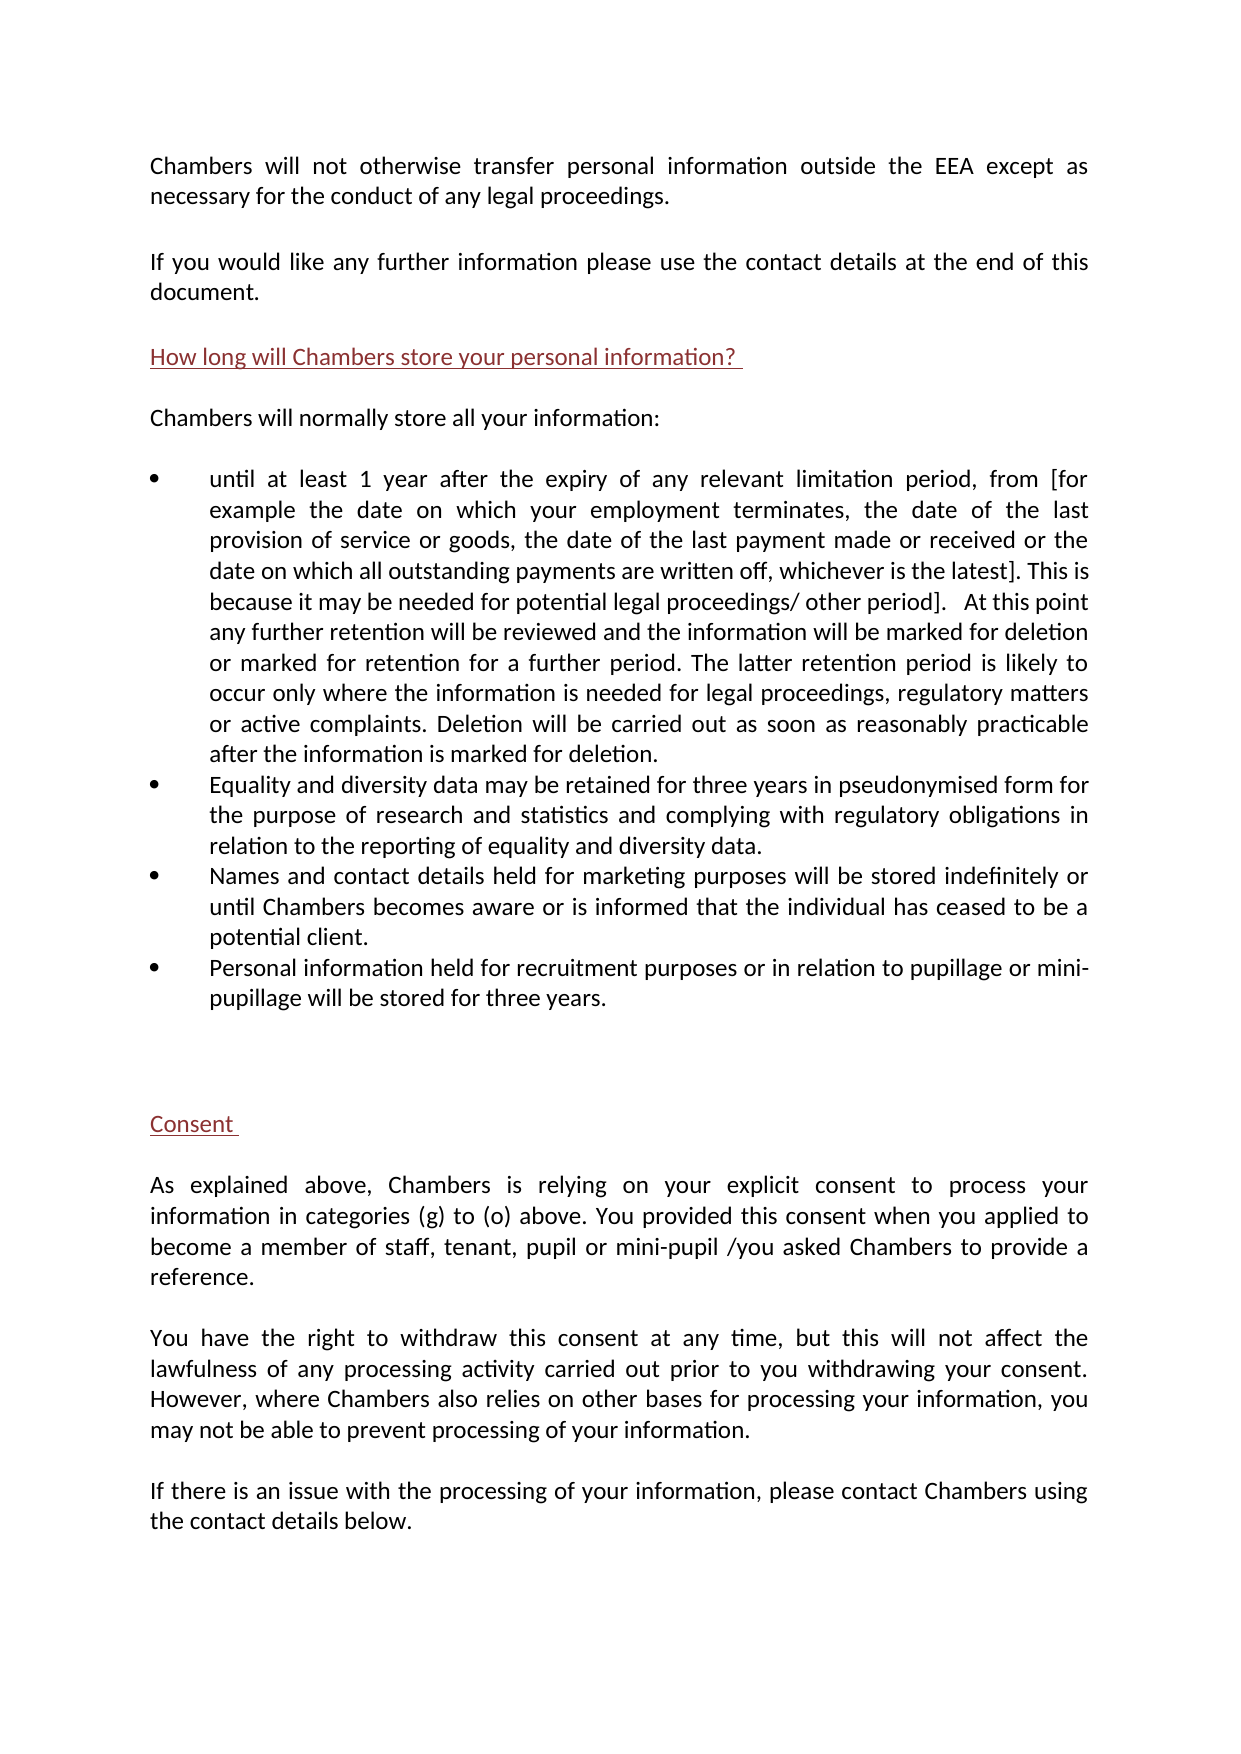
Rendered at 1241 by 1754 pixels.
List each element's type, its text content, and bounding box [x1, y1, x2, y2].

text Chambers will normally store all your information: [150, 402, 1090, 433]
list Personal information held for recruitment purposes or in relation to pupillage or mini-pupillage will be stored for three years. [150, 952, 1090, 1013]
list Names and contact details held for marketing purposes will be stored indefinitely or until Chambers becomes aware or is informed that the individual has ceased to be a potential client. [150, 860, 1090, 952]
text If you would like any further information please use the contact details at the end of this document. [150, 246, 1090, 307]
text Chambers will not otherwise transfer personal information outside the EEA except as necessary for the conduct of any legal proceedings. [150, 150, 1090, 211]
subtitle Consent [150, 1109, 1090, 1139]
subtitle How long will Chambers store your personal information? [150, 341, 1090, 372]
text You have the right to withdraw this consent at any time, but this will not affect the lawfulness of any processing activity carried out prior to you withdrawing your consent. However, where Chambers also relies on other bases for processing your information, you may not be able to prevent processing of your information. [150, 1322, 1090, 1444]
list until at least 1 year after the expiry of any relevant limitation period, from [for example the date on which your employment terminates, the date of the last provision of service or goods, the date of the last payment made or received or the date on which all outstanding payments are written off, whichever is the latest]. This is because it may be needed for potential legal proceedings/ other period]. At this point any further retention will be reviewed and the information will be marked for deletion or marked for retention for a further period. The latter retention period is likely to occur only where the information is needed for legal proceedings, regulatory matters or active complaints. Deletion will be carried out as soon as reasonably practicable after the information is marked for deletion. [150, 463, 1090, 769]
text If there is an issue with the processing of your information, please contact Chambers using the contact details below. [150, 1475, 1090, 1536]
text As explained above, Chambers is relying on your explicit consent to process your information in categories (g) to (o) above. You provided this consent when you applied to become a member of staff, tenant, pupil or mini-pupil /you asked Chambers to provide a reference. [150, 1170, 1090, 1292]
list Equality and diversity data may be retained for three years in pseudonymised form for the purpose of research and statistics and complying with regulatory obligations in relation to the reporting of equality and diversity data. [150, 769, 1090, 860]
